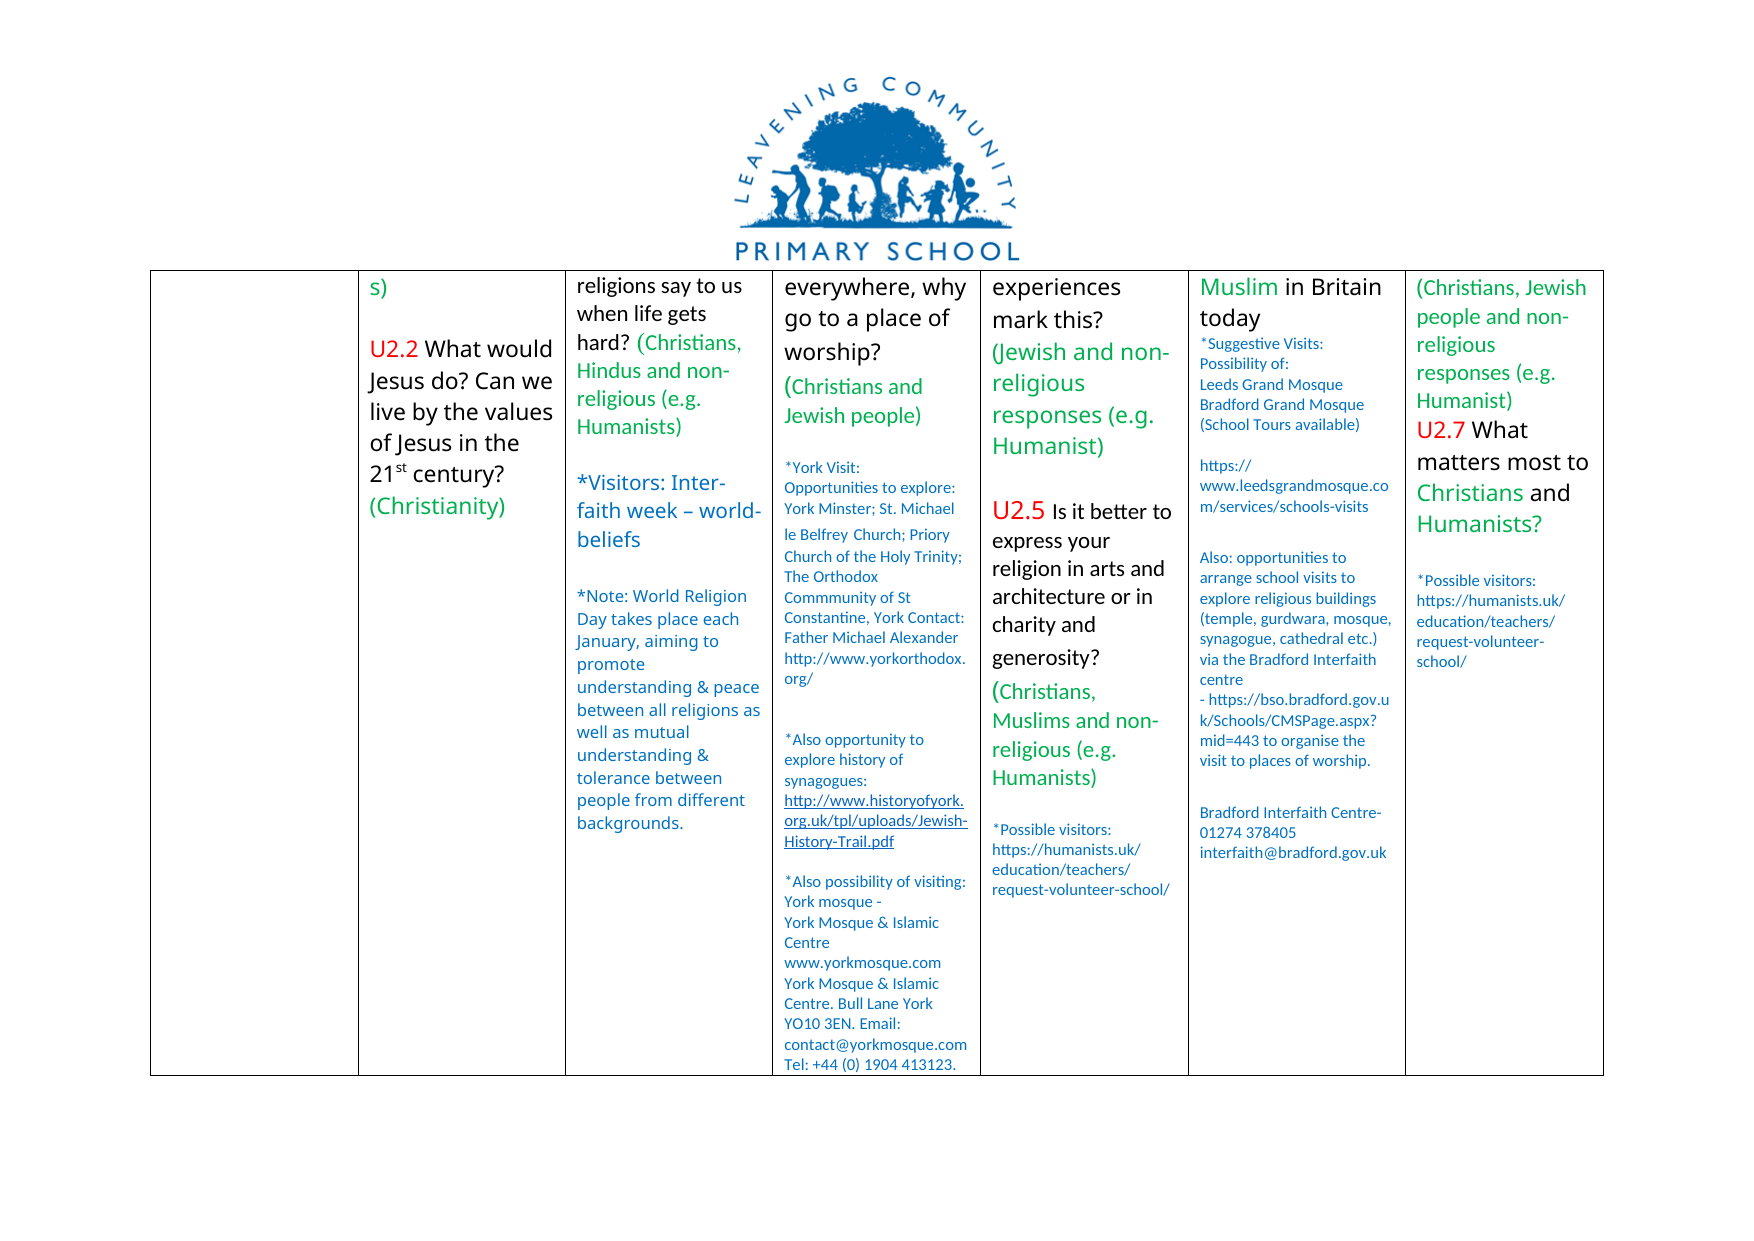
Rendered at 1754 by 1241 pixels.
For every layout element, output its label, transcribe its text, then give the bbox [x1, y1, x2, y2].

picture [730, 73, 1024, 270]
